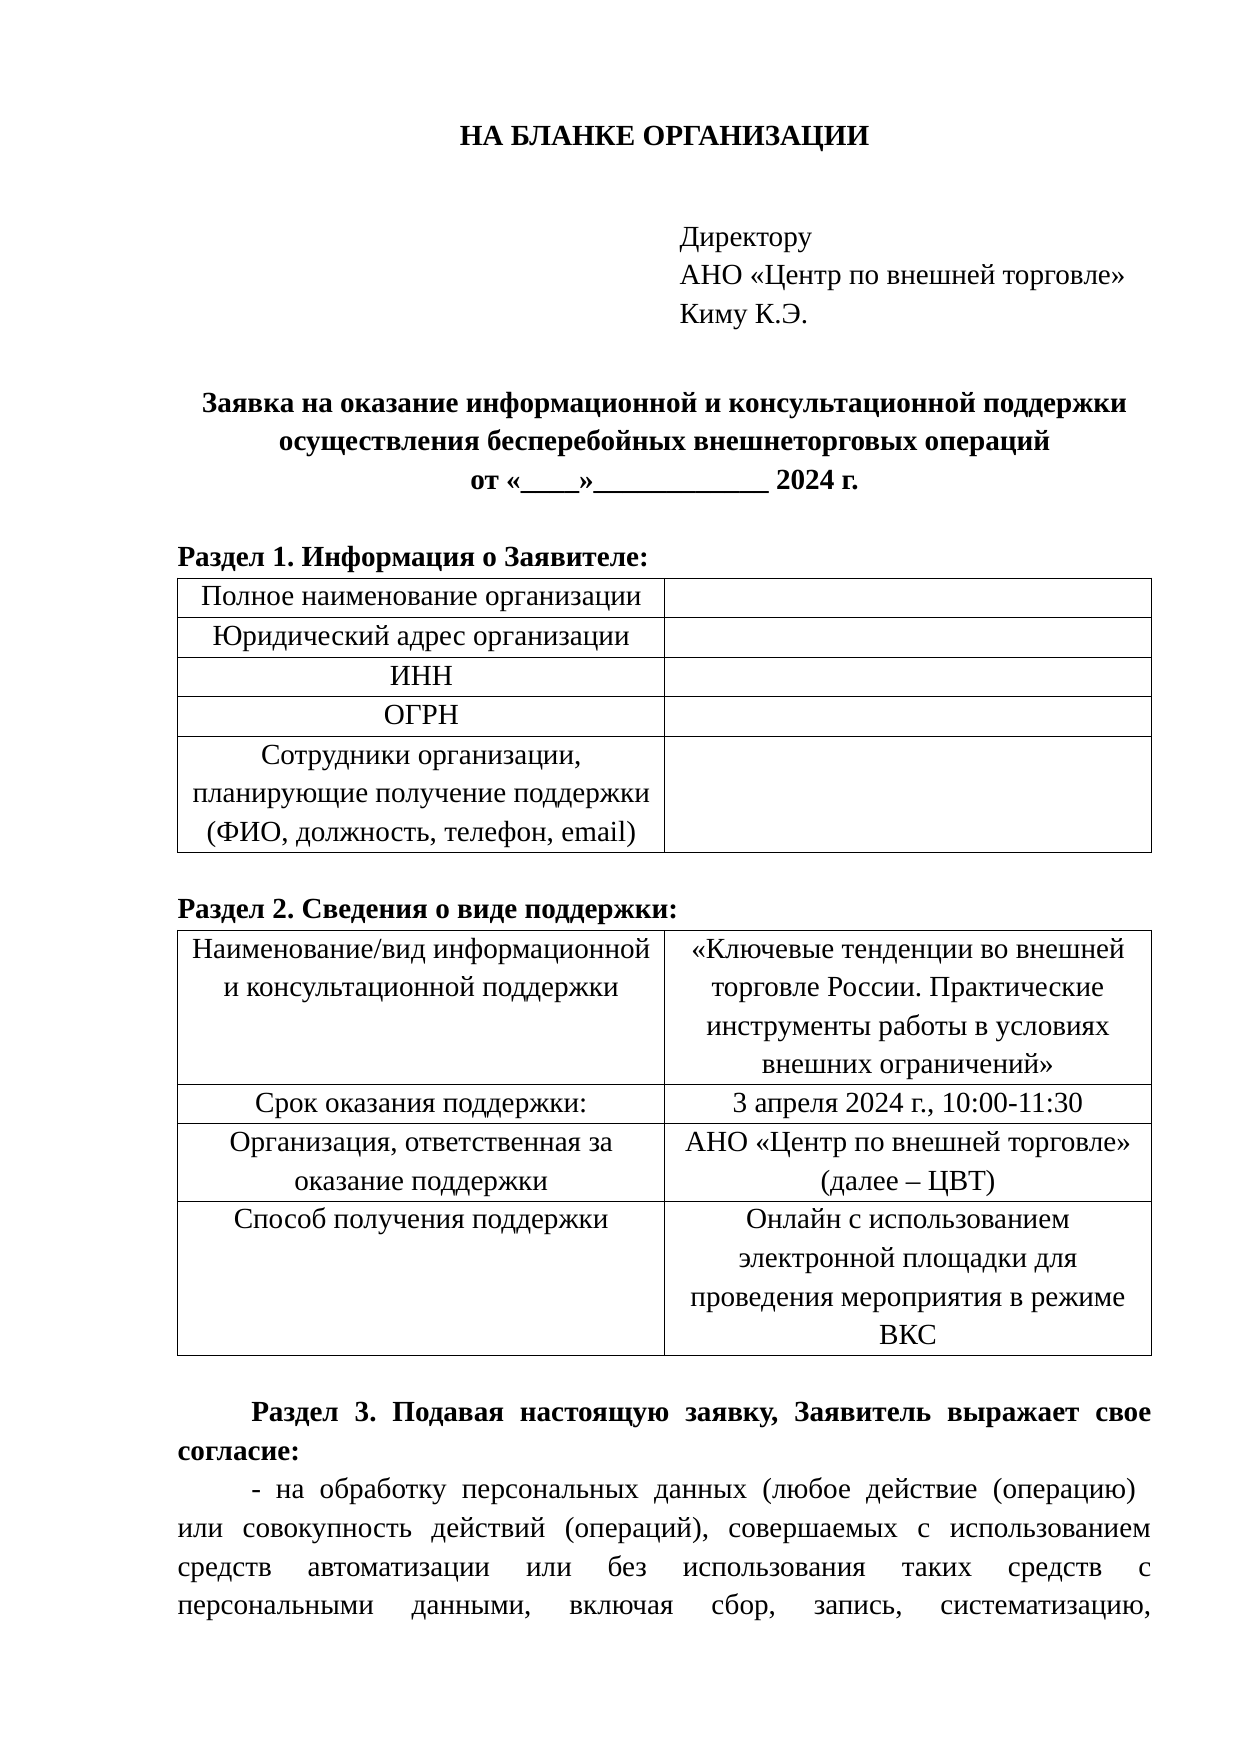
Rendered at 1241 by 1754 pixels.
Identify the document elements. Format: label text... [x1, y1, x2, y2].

table_header «Ключевые тенденции во внешней торговле России. Практические инструменты работы в условиях внешних ограничений» [665, 931, 1151, 1084]
text Заявка на оказание информационной и консультационной поддержки осуществления бесперебойных внешнеторговых операций [177, 385, 1152, 457]
table_cell [665, 737, 1151, 852]
table_cell Сотрудники организации, планирующие получение поддержки (ФИО, должность, телефон, email) [178, 737, 664, 852]
table_cell Организация, ответственная за оказание поддержки [178, 1124, 664, 1201]
table_cell 3 апреля 2024 г., 10:00-11:30 [665, 1085, 1151, 1123]
table_header Полное наименование организации [178, 579, 664, 617]
table_cell Онлайн с использованием электронной площадки для проведения мероприятия в режиме ВКС [665, 1202, 1151, 1355]
table_cell Срок оказания поддержки: [178, 1085, 664, 1123]
text Киму К.Э. [679, 296, 1152, 329]
table_header [665, 579, 1151, 617]
text Директору [679, 219, 1152, 252]
table_cell [665, 697, 1151, 736]
text Раздел 3. Подавая настоящую заявку, Заявитель выражает свое согласие: [177, 1394, 1152, 1467]
table_header Наименование/вид информационной и консультационной поддержки [178, 931, 664, 1084]
text НА БЛАНКЕ ОРГАНИЗАЦИИ [177, 118, 1152, 152]
text АНО «Центр по внешней торговле» [679, 257, 1152, 291]
table_cell ОГРН [178, 697, 664, 736]
table_cell АНО «Центр по внешней торговле» (далее – ЦВТ) [665, 1124, 1151, 1201]
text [177, 1472, 1152, 1621]
text Раздел 1. Информация о Заявителе: [177, 539, 1152, 572]
table_cell [665, 658, 1151, 696]
table_cell ИНН [178, 658, 664, 696]
table_cell [665, 618, 1151, 657]
text Раздел 2. Сведения о виде поддержки: [177, 891, 1152, 925]
text от «____»____________ 2024 г. [177, 462, 1152, 495]
table_cell Юридический адрес организации [178, 618, 664, 657]
table_cell Способ получения поддержки [178, 1202, 664, 1355]
